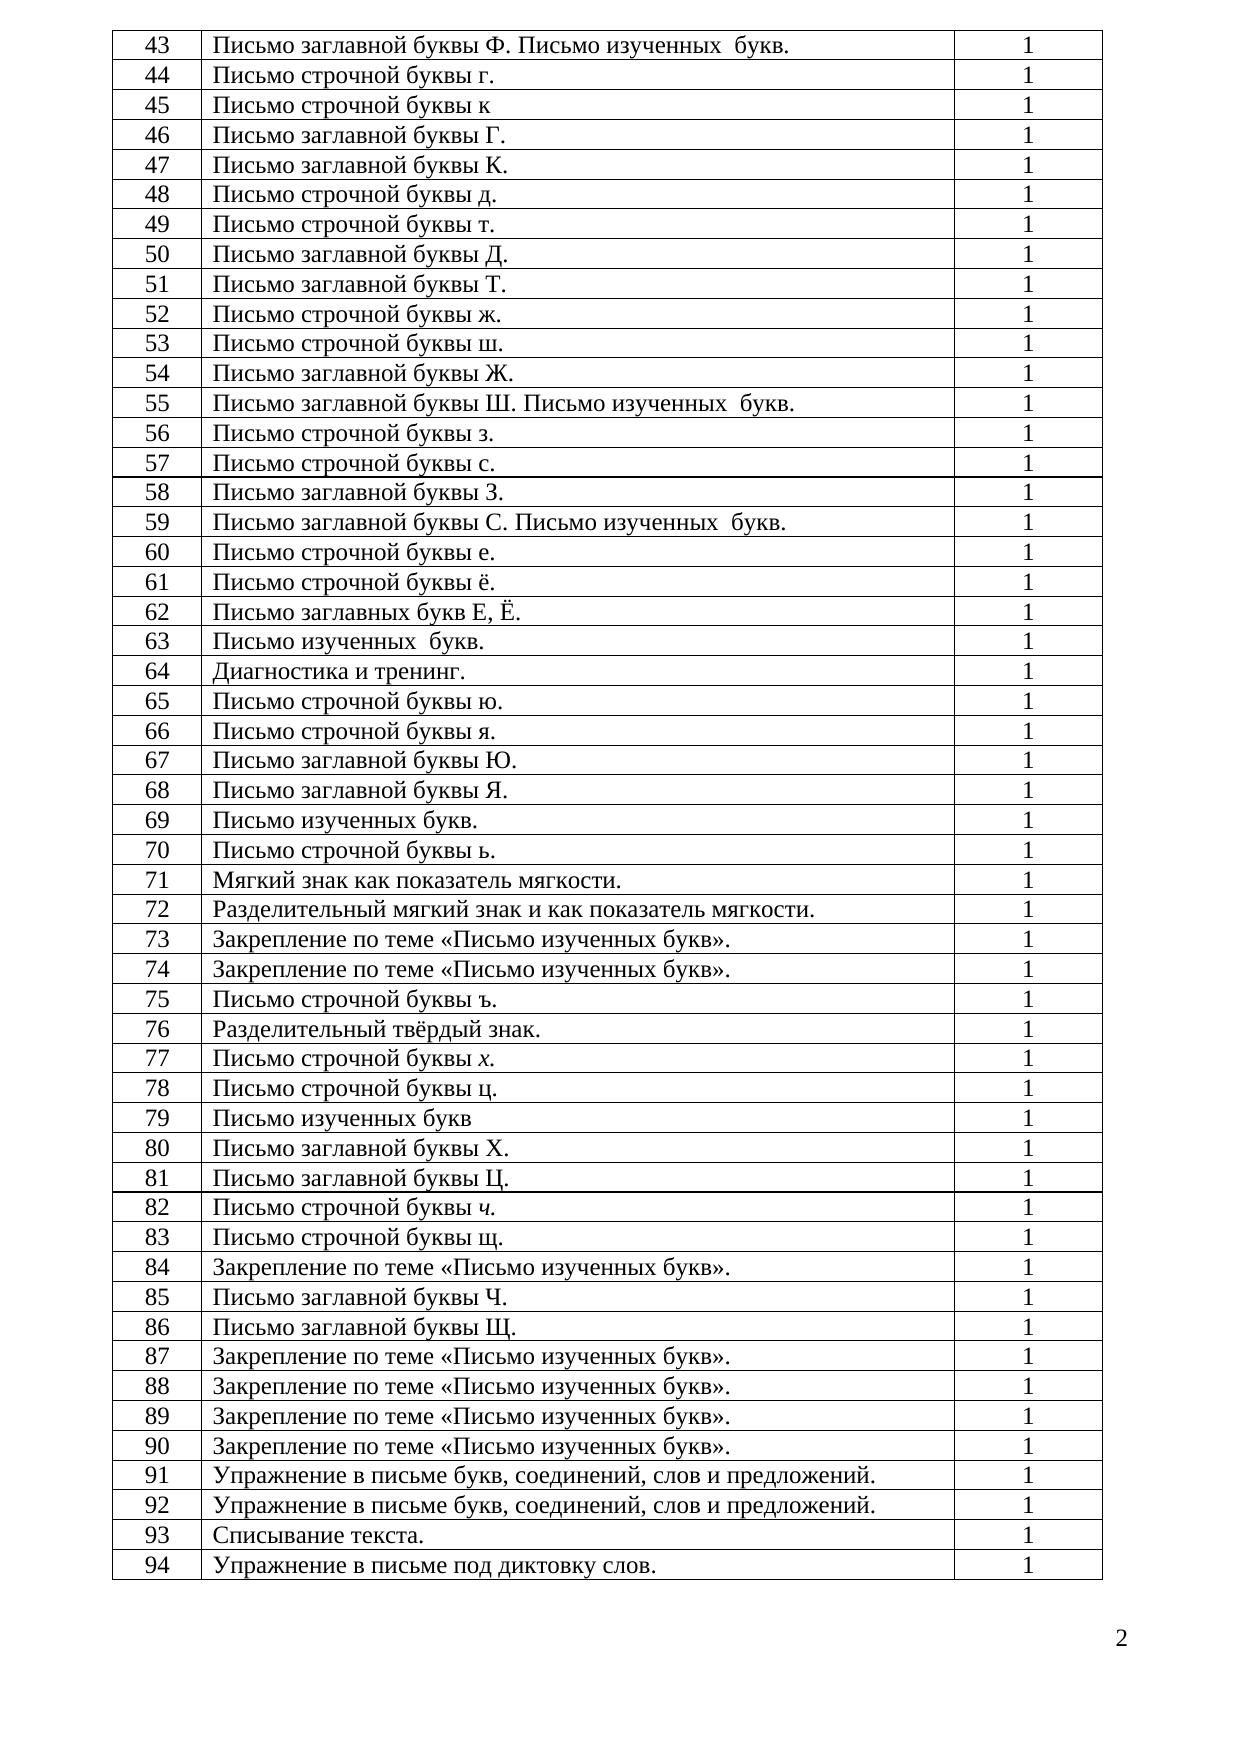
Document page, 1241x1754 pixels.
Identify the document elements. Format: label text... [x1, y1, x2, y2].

table_cell 73 [113, 924, 201, 953]
table_cell Письмо заглавной буквы Ю. [202, 746, 954, 774]
table_cell 1 [955, 1431, 1102, 1459]
table_cell 1 [955, 1103, 1102, 1132]
table_cell 1 [955, 1222, 1102, 1251]
table_cell Разделительный мягкий знак и как показатель мягкости. [202, 895, 954, 923]
table_cell Письмо строчной буквы ь. [202, 835, 954, 864]
table_cell 1 [955, 1073, 1102, 1102]
table_cell 77 [113, 1044, 201, 1072]
table_cell 72 [113, 895, 201, 923]
table_cell 1 [955, 984, 1102, 1013]
table_cell 79 [113, 1103, 201, 1132]
table_cell 1 [955, 775, 1102, 804]
table_cell Упражнение в письме букв, соединений, слов и предложений. [202, 1461, 954, 1489]
table_cell Упражнение в письме под диктовку слов. [202, 1550, 954, 1579]
table_cell Письмо заглавной буквы Щ. [202, 1312, 954, 1340]
table_cell 1 [955, 656, 1102, 685]
table_cell 49 [113, 209, 201, 238]
table_cell 43 [113, 31, 201, 59]
table_cell 1 [955, 1252, 1102, 1281]
table_cell Списывание текста. [202, 1520, 954, 1549]
table_cell 1 [955, 746, 1102, 774]
table_cell 68 [113, 775, 201, 804]
table_cell 82 [113, 1193, 201, 1221]
table_cell 1 [955, 924, 1102, 953]
table_cell 76 [113, 1014, 201, 1042]
table_cell 50 [113, 239, 201, 268]
table_cell 1 [955, 954, 1102, 983]
table_cell 78 [113, 1073, 201, 1102]
table_cell 61 [113, 567, 201, 596]
table_cell 1 [955, 626, 1102, 655]
table_cell 86 [113, 1312, 201, 1340]
table_cell 1 [955, 716, 1102, 744]
table_cell 66 [113, 716, 201, 744]
table_cell Письмо строчной буквы г. [202, 60, 954, 89]
table_cell 1 [955, 209, 1102, 238]
table_cell 1 [955, 686, 1102, 715]
table_cell 1 [955, 507, 1102, 536]
table_cell Мягкий знак как показатель мягкости. [202, 865, 954, 893]
table_cell Закрепление по теме «Письмо изученных букв». [202, 1341, 954, 1370]
table_cell Письмо изученных букв [202, 1103, 954, 1132]
table_cell 75 [113, 984, 201, 1013]
table_cell 59 [113, 507, 201, 536]
table_cell Письмо заглавной буквы С. Письмо изученных букв. [202, 507, 954, 536]
table_cell 69 [113, 805, 201, 834]
table_cell Письмо строчной буквы д. [202, 180, 954, 208]
table_cell 1 [955, 895, 1102, 923]
table_cell Закрепление по теме «Письмо изученных букв». [202, 1431, 954, 1459]
table_cell 58 [113, 478, 201, 506]
table_cell Закрепление по теме «Письмо изученных букв». [202, 924, 954, 953]
table_cell 1 [955, 1401, 1102, 1430]
table_cell 47 [113, 150, 201, 178]
table_cell Письмо заглавной буквы Ч. [202, 1282, 954, 1311]
table_cell 1 [955, 60, 1102, 89]
table_cell 1 [955, 418, 1102, 447]
table_cell 1 [955, 1490, 1102, 1519]
table_cell Письмо строчной буквы ж. [202, 299, 954, 327]
table_cell Закрепление по теме «Письмо изученных букв». [202, 1371, 954, 1400]
table_cell 1 [955, 1312, 1102, 1340]
table_cell 1 [955, 865, 1102, 893]
table_cell 70 [113, 835, 201, 864]
table_cell 87 [113, 1341, 201, 1370]
table_cell 45 [113, 90, 201, 119]
table_cell 56 [113, 418, 201, 447]
table_cell 84 [113, 1252, 201, 1281]
table_cell 74 [113, 954, 201, 983]
table_cell 1 [955, 1371, 1102, 1400]
table_cell 80 [113, 1133, 201, 1162]
table_cell Закрепление по теме «Письмо изученных букв». [202, 954, 954, 983]
table_cell Письмо строчной буквы щ. [202, 1222, 954, 1251]
table_cell Письмо строчной буквы ч. [202, 1193, 954, 1221]
table_cell 44 [113, 60, 201, 89]
table_cell 1 [955, 388, 1102, 417]
table_cell 54 [113, 358, 201, 387]
table_cell 1 [955, 239, 1102, 268]
table_cell 1 [955, 597, 1102, 625]
table_cell 81 [113, 1163, 201, 1191]
table_cell 90 [113, 1431, 201, 1459]
table_cell 85 [113, 1282, 201, 1311]
table_cell 1 [955, 90, 1102, 119]
table_cell 51 [113, 269, 201, 298]
table_cell 1 [955, 329, 1102, 357]
table_cell 1 [955, 269, 1102, 298]
table_cell Письмо заглавной буквы Я. [202, 775, 954, 804]
table_cell Разделительный твёрдый знак. [202, 1014, 954, 1042]
table_cell 52 [113, 299, 201, 327]
table_cell 1 [955, 180, 1102, 208]
table_cell Письмо изученных букв. [202, 626, 954, 655]
table_cell Письмо заглавной буквы К. [202, 150, 954, 178]
table_cell Письмо заглавной буквы З. [202, 478, 954, 506]
table_cell Письмо заглавной буквы Т. [202, 269, 954, 298]
table_cell 1 [955, 1193, 1102, 1221]
table_cell 1 [955, 1014, 1102, 1042]
table_cell 63 [113, 626, 201, 655]
table_cell Письмо строчной буквы е. [202, 537, 954, 566]
table_cell 1 [955, 31, 1102, 59]
table_cell 65 [113, 686, 201, 715]
table_cell Письмо строчной буквы з. [202, 418, 954, 447]
table_cell 62 [113, 597, 201, 625]
table_cell 92 [113, 1490, 201, 1519]
table_cell Письмо заглавной буквы Д. [202, 239, 954, 268]
table_cell 1 [955, 1550, 1102, 1579]
table_cell 1 [955, 1044, 1102, 1072]
table_cell 83 [113, 1222, 201, 1251]
table_cell Письмо строчной буквы с. [202, 448, 954, 476]
table_cell 1 [955, 1520, 1102, 1549]
table_cell 53 [113, 329, 201, 357]
table_cell 1 [955, 567, 1102, 596]
table_cell 1 [955, 478, 1102, 506]
table_cell 1 [955, 1282, 1102, 1311]
table_cell 1 [955, 120, 1102, 149]
table_cell Письмо строчной буквы к [202, 90, 954, 119]
table_cell 71 [113, 865, 201, 893]
table_cell Письмо строчной буквы ю. [202, 686, 954, 715]
table_cell Упражнение в письме букв, соединений, слов и предложений. [202, 1490, 954, 1519]
table_cell 1 [955, 835, 1102, 864]
table_cell 1 [955, 358, 1102, 387]
table_cell 89 [113, 1401, 201, 1430]
table_cell 1 [955, 1133, 1102, 1162]
table_cell Письмо заглавной буквы Ш. Письмо изученных букв. [202, 388, 954, 417]
table_cell Письмо строчной буквы ц. [202, 1073, 954, 1102]
table_cell Письмо строчной буквы х. [202, 1044, 954, 1072]
table_cell 1 [955, 1341, 1102, 1370]
table_cell Письмо строчной буквы я. [202, 716, 954, 744]
table_cell 1 [955, 150, 1102, 178]
table_cell Письмо строчной буквы т. [202, 209, 954, 238]
table_cell Диагностика и тренинг. [202, 656, 954, 685]
table_cell 48 [113, 180, 201, 208]
table_cell Письмо строчной буквы ш. [202, 329, 954, 357]
table_cell 57 [113, 448, 201, 476]
table_cell 91 [113, 1461, 201, 1489]
table_cell Письмо заглавной буквы Х. [202, 1133, 954, 1162]
table_cell Закрепление по теме «Письмо изученных букв». [202, 1401, 954, 1430]
table_cell Письмо строчной буквы ъ. [202, 984, 954, 1013]
table_cell 64 [113, 656, 201, 685]
table_cell 93 [113, 1520, 201, 1549]
table_cell 1 [955, 805, 1102, 834]
table_cell Письмо заглавной буквы Г. [202, 120, 954, 149]
table_cell 1 [955, 299, 1102, 327]
table_cell 60 [113, 537, 201, 566]
table_cell 55 [113, 388, 201, 417]
table_cell Письмо заглавной буквы Ф. Письмо изученных букв. [202, 31, 954, 59]
table_cell 1 [955, 1163, 1102, 1191]
table_cell 46 [113, 120, 201, 149]
table_cell 1 [955, 1461, 1102, 1489]
table_cell Письмо заглавной буквы Ж. [202, 358, 954, 387]
table_cell Письмо строчной буквы ё. [202, 567, 954, 596]
table_cell 67 [113, 746, 201, 774]
table_cell 1 [955, 537, 1102, 566]
table_cell Закрепление по теме «Письмо изученных букв». [202, 1252, 954, 1281]
table_cell Письмо заглавной буквы Ц. [202, 1163, 954, 1191]
table_cell 88 [113, 1371, 201, 1400]
table_cell Письмо заглавных букв Е, Ё. [202, 597, 954, 625]
table_cell Письмо изученных букв. [202, 805, 954, 834]
table_cell 1 [955, 448, 1102, 476]
table_cell 94 [113, 1550, 201, 1579]
